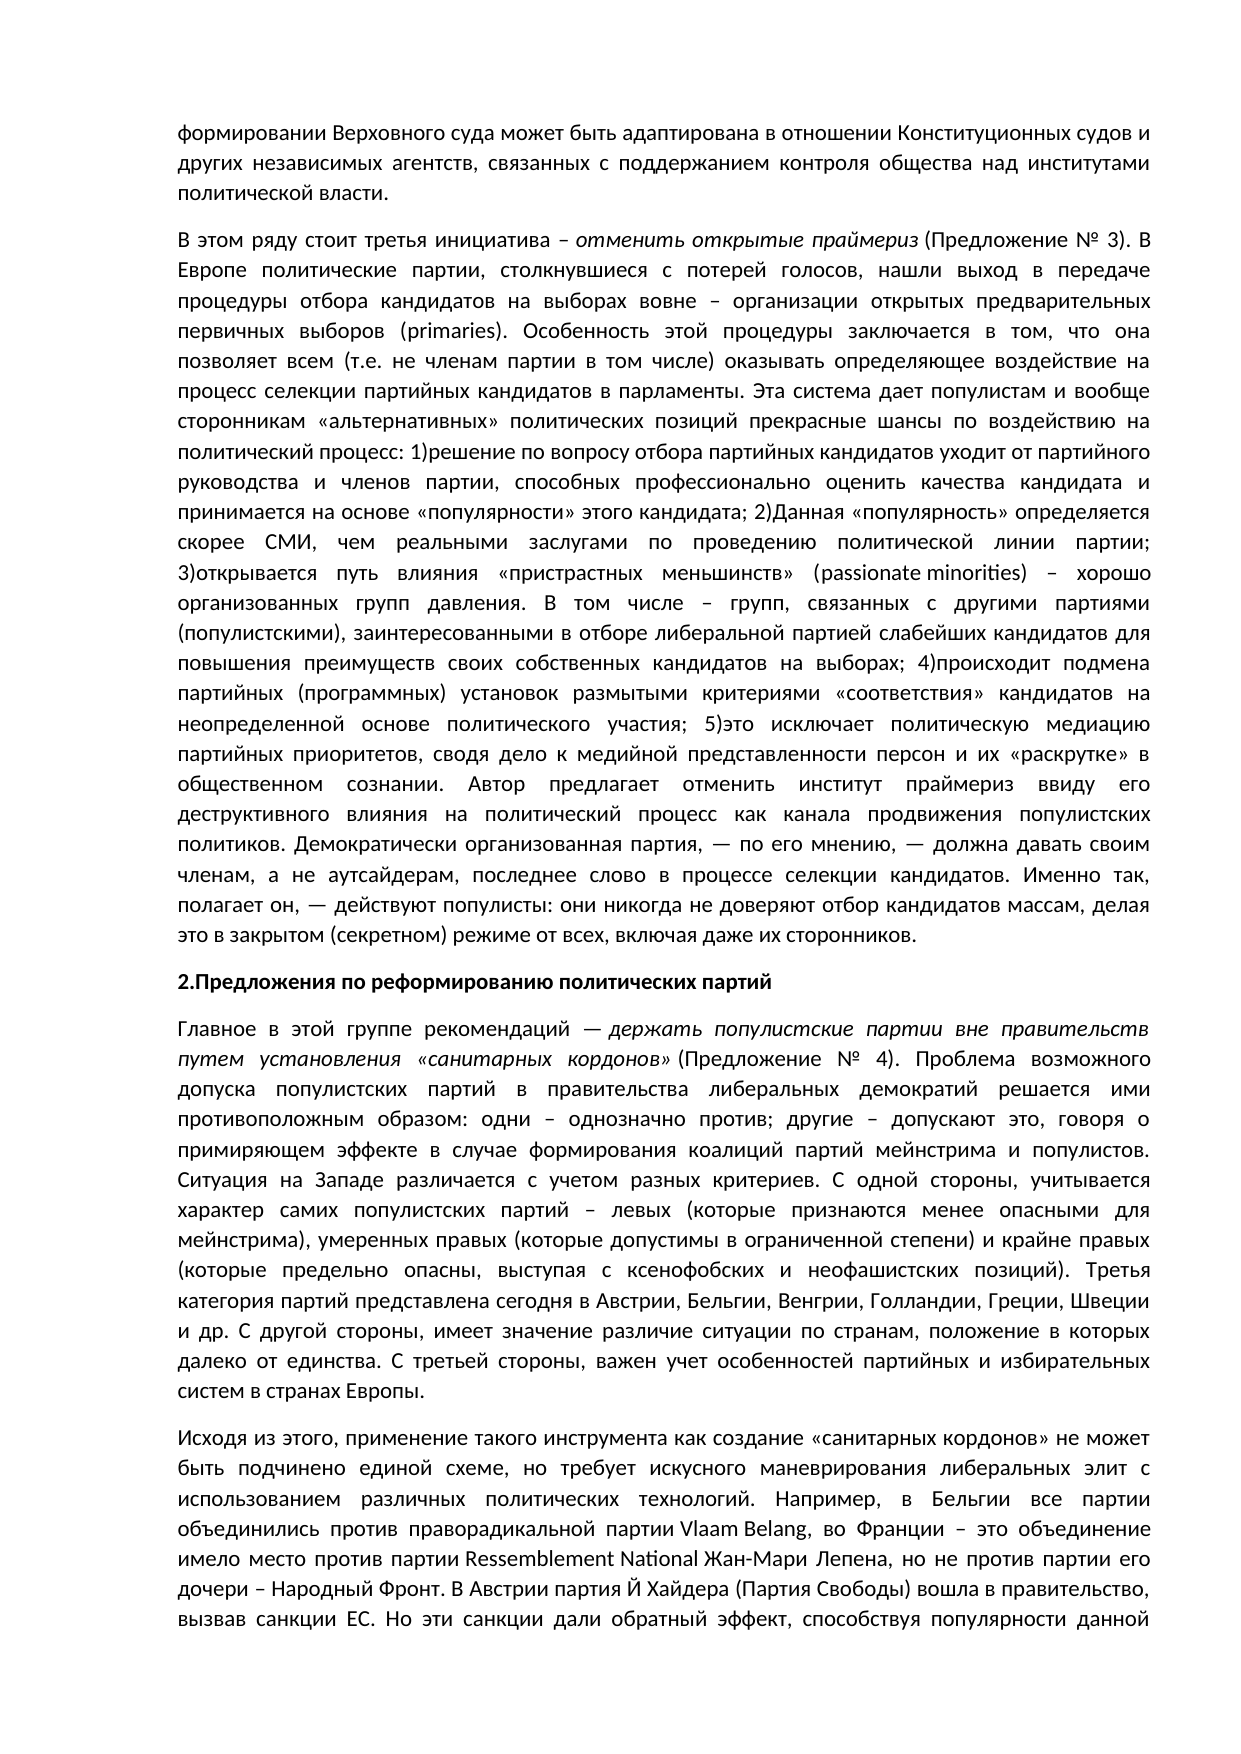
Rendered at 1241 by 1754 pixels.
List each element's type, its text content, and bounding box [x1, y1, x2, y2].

text В этом ряду стоит третья инициатива – отменить открытые праймериз (Предложение № 3). В Европе политические партии, столкнувшиеся с потерей голосов, нашли выход в передаче процедуры отбора кандидатов на выборах вовне – организации открытых предварительных первичных выборов (primaries). Особенность этой процедуры заключается в том, что она позволяет всем (т.е. не членам партии в том числе) оказывать определяющее воздействие на процесс селекции партийных кандидатов в парламенты. Эта система дает популистам и вообще сторонникам «альтернативных» политических позиций прекрасные шансы по воздействию на политический процесс: 1)решение по вопросу отбора партийных кандидатов уходит от партийного руководства и членов партии, способных профессионально оценить качества кандидата и принимается на основе «популярности» этого кандидата; 2)Данная «популярность» определяется скорее СМИ, чем реальными заслугами по проведению политической линии партии; 3)открывается путь влияния «пристрастных меньшинств» (passionate minorities) – хорошо организованных групп давления. В том числе – групп, связанных с другими партиями (популистскими), заинтересованными в отборе либеральной партией слабейших кандидатов для повышения преимуществ своих собственных кандидатов на выборах; 4)происходит подмена партийных (программных) установок размытыми критериями «соответствия» кандидатов на неопределенной основе политического участия; 5)это исключает политическую медиацию партийных приоритетов, сводя дело к медийной представленности персон и их «раскрутке» в общественном сознании. Автор предлагает отменить институт праймериз ввиду его деструктивного влияния на политический процесс как канала продвижения популистских политиков. Демократически организованная партия, — по его мнению, — должна давать своим членам, а не аутсайдерам, последнее слово в процессе селекции кандидатов. Именно так, полагает он, — действуют популисты: они никогда не доверяют отбор кандидатов массам, делая это в закрытом (секретном) режиме от всех, включая даже их сторонников. [177, 225, 1152, 948]
text 2.Предложения по реформированию политических партий [177, 967, 1152, 995]
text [177, 118, 1152, 207]
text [177, 1423, 1152, 1633]
text Главное в этой группе рекомендаций — держать популистские партии вне правительств путем установления «санитарных кордонов» (Предложение № 4). Проблема возможного допуска популистских партий в правительства либеральных демократий решается ими противоположным образом: одни – однозначно против; другие – допускают это, говоря о примиряющем эффекте в случае формирования коалиций партий мейнстрима и популистов. Ситуация на Западе различается с учетом разных критериев. С одной стороны, учитывается характер самих популистских партий – левых (которые признаются менее опасными для мейнстрима), умеренных правых (которые допустимы в ограниченной степени) и крайне правых (которые предельно опасны, выступая с ксенофобских и неофашистских позиций). Третья категория партий представлена сегодня в Австрии, Бельгии, Венгрии, Голландии, Греции, Швеции и др. С другой стороны, имеет значение различие ситуации по странам, положение в которых далеко от единства. С третьей стороны, важен учет особенностей партийных и избирательных систем в странах Европы. [177, 1014, 1152, 1404]
